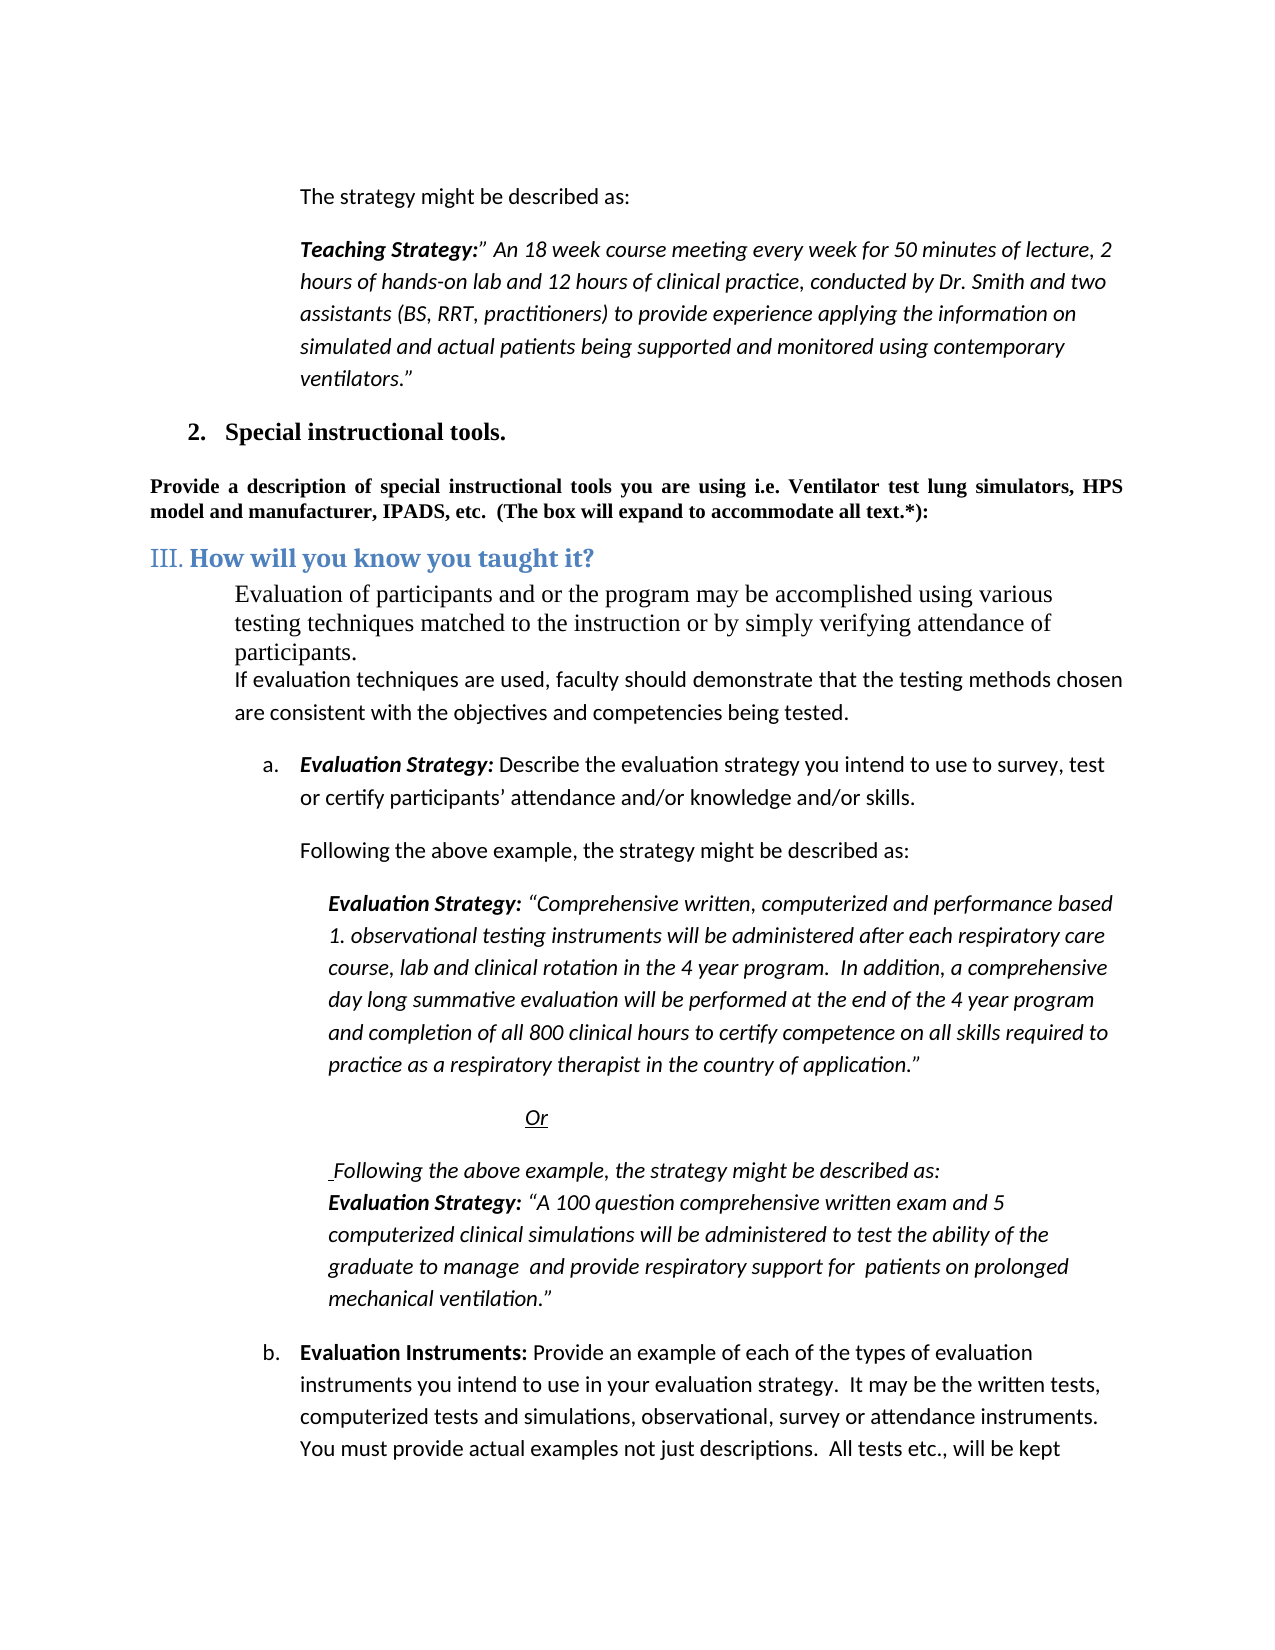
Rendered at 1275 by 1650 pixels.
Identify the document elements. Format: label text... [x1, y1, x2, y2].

text a. Evaluation Strategy: Describe the evaluation strategy you intend to use to survey, test or certify participants’ attendance and/or knowledge and/or skills. [150, 751, 1125, 811]
text Following the above example, the strategy might be described as: Evaluation Strategy: “A 100 question comprehensive written exam and 5 computerized clinical simulations will be administered to test the ability of the graduate to manage and provide respiratory support for patients on prolonged mechanical ventilation.” [150, 1156, 1125, 1313]
text Evaluation Strategy: “Comprehensive written, computerized and performance based 1. observational testing instruments will be administered after each respiratory care course, lab and clinical rotation in the 4 year program. In addition, a comprehensive day long summative evaluation will be performed at the end of the 4 year program and completion of all 800 clinical hours to certify competence on all skills required to practice as a respiratory therapist in the country of application.” [150, 889, 1125, 1078]
text Or [150, 1103, 1125, 1131]
text Evaluation of participants and or the program may be accomplished using various testing techniques matched to the instruction or by simply verifying attendance of participants. [234, 579, 1125, 665]
list Teaching Strategy:” An 18 week course meeting every week for 50 minutes of lecture, 2 hours of hands-on lab and 12 hours of clinical practice, conducted by Dr. Smith and two assistants (BS, RRT, practitioners) to provide experience applying the information on simulated and actual patients being supported and monitored using contemporary ventilators.” [300, 235, 1125, 392]
list Special instructional tools. [187, 417, 1125, 446]
list The strategy might be described as: [300, 182, 1125, 210]
text Following the above example, the strategy might be described as: [150, 836, 1125, 864]
text If evaluation techniques are used, faculty should demonstrate that the testing methods chosen are consistent with the objectives and competencies being tested. [234, 665, 1125, 726]
subtitle III. How will you know you taught it? [150, 543, 1125, 574]
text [150, 1338, 1125, 1462]
text Provide a description of special instructional tools you are using i.e. Ventilator test lung simulators, HPS model and manufacturer, IPADS, etc. (The box will expand to accommodate all text.*): [150, 474, 1125, 523]
